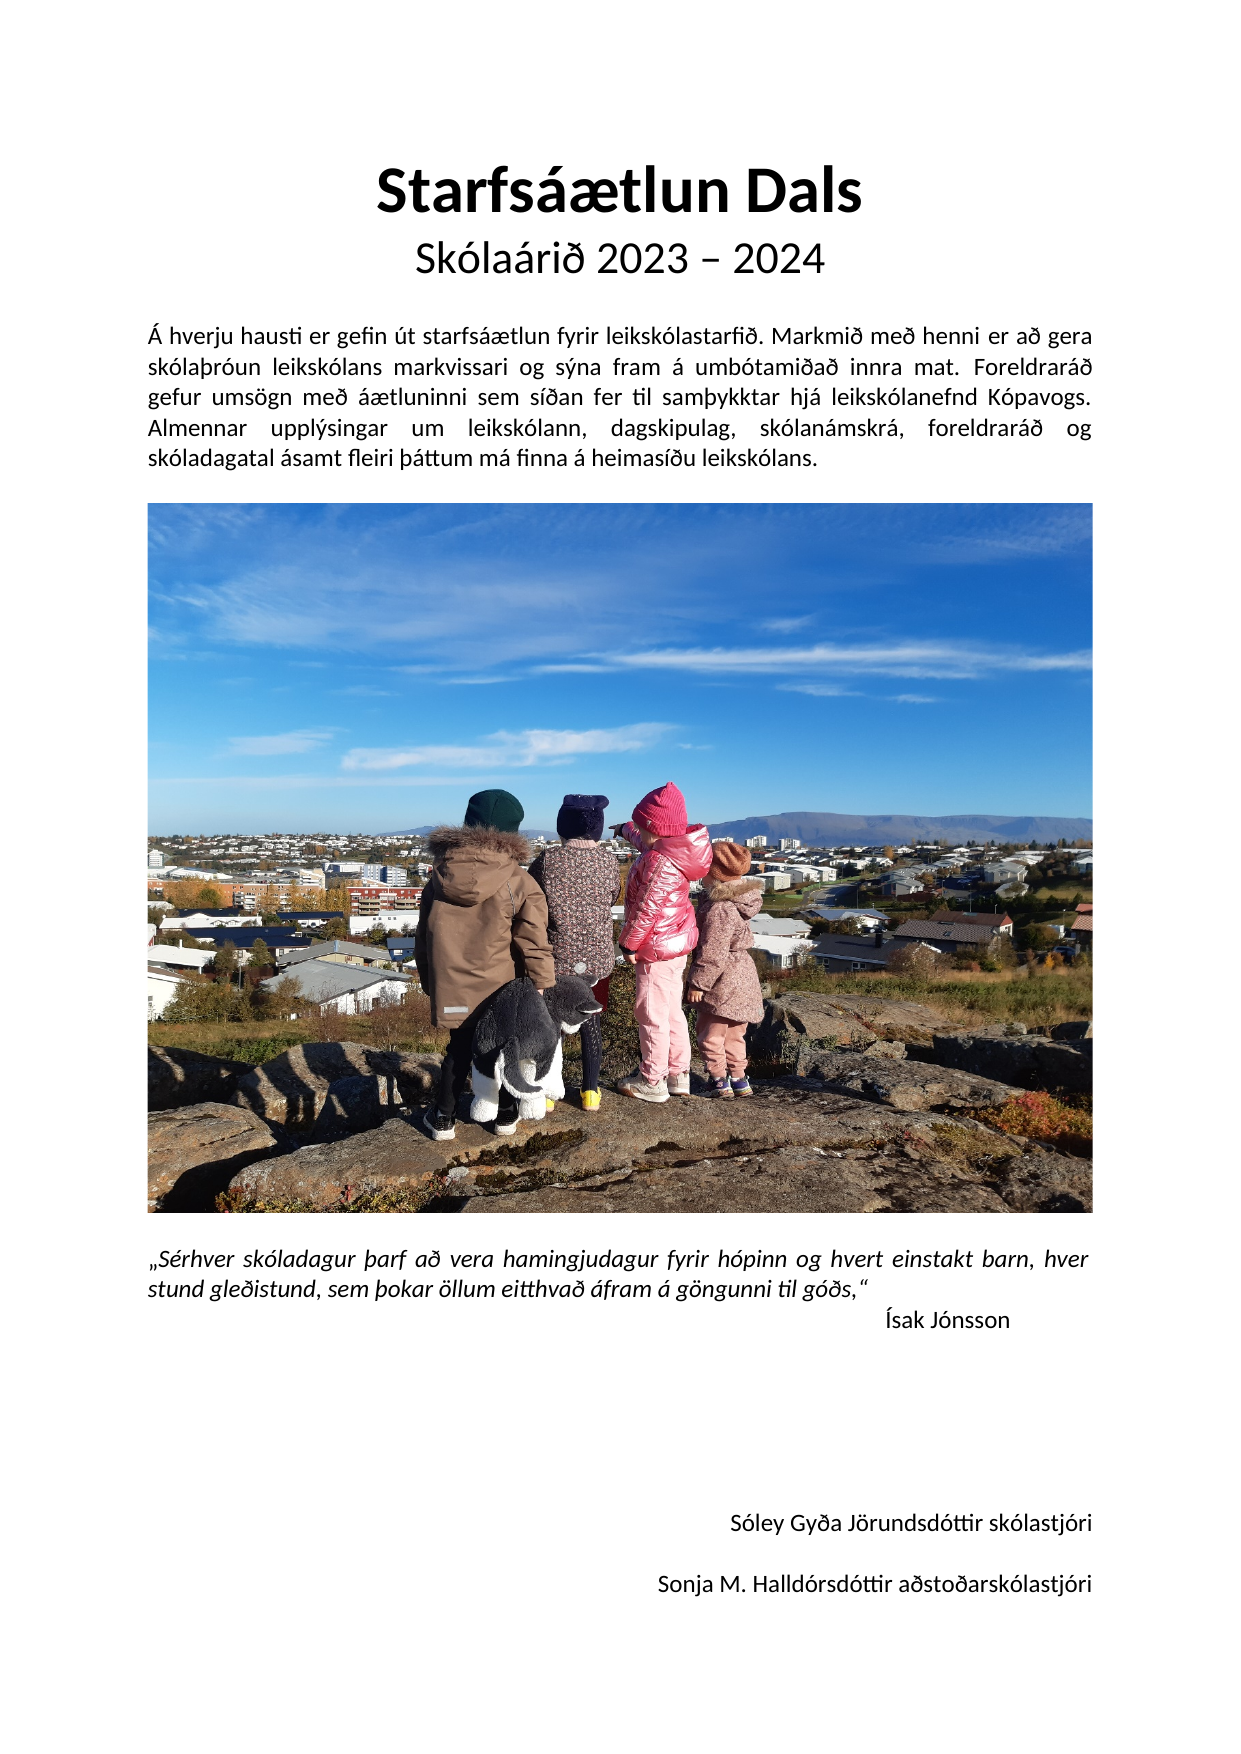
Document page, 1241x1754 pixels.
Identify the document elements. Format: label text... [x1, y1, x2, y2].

text Ísak Jónsson [811, 1304, 1093, 1334]
text Sóley Gyða Jörundsdóttir skólastjóri [148, 1507, 1093, 1538]
picture [147, 503, 1093, 1213]
text „Sérhver skóladagur þarf að vera hamingjudagur fyrir hópinn og hvert einstakt barn, hver stund gleðistund, sem þokar öllum eitthvað áfram á göngunni til góðs,“ [148, 1243, 1093, 1304]
text Sonja M. Halldórsdóttir aðstoðarskólastjóri [148, 1568, 1093, 1599]
text Skólaárið 2023 – 2024 [148, 229, 1093, 285]
text Á hverju hausti er gefin út starfsáætlun fyrir leikskólastarfið. Markmið með henni er að gera skólaþróun leikskólans markvissari og sýna fram á umbótamiðað innra mat. Foreldraráð gefur umsögn með áætluninni sem síðan fer til samþykktar hjá leikskólanefnd Kópavogs. Almennar upplýsingar um leikskólann, dagskipulag, skólanámskrá, foreldraráð og skóladagatal ásamt fleiri þáttum má finna á heimasíðu leikskólans. [148, 321, 1093, 473]
text Starfsáætlun Dals [148, 148, 1093, 229]
